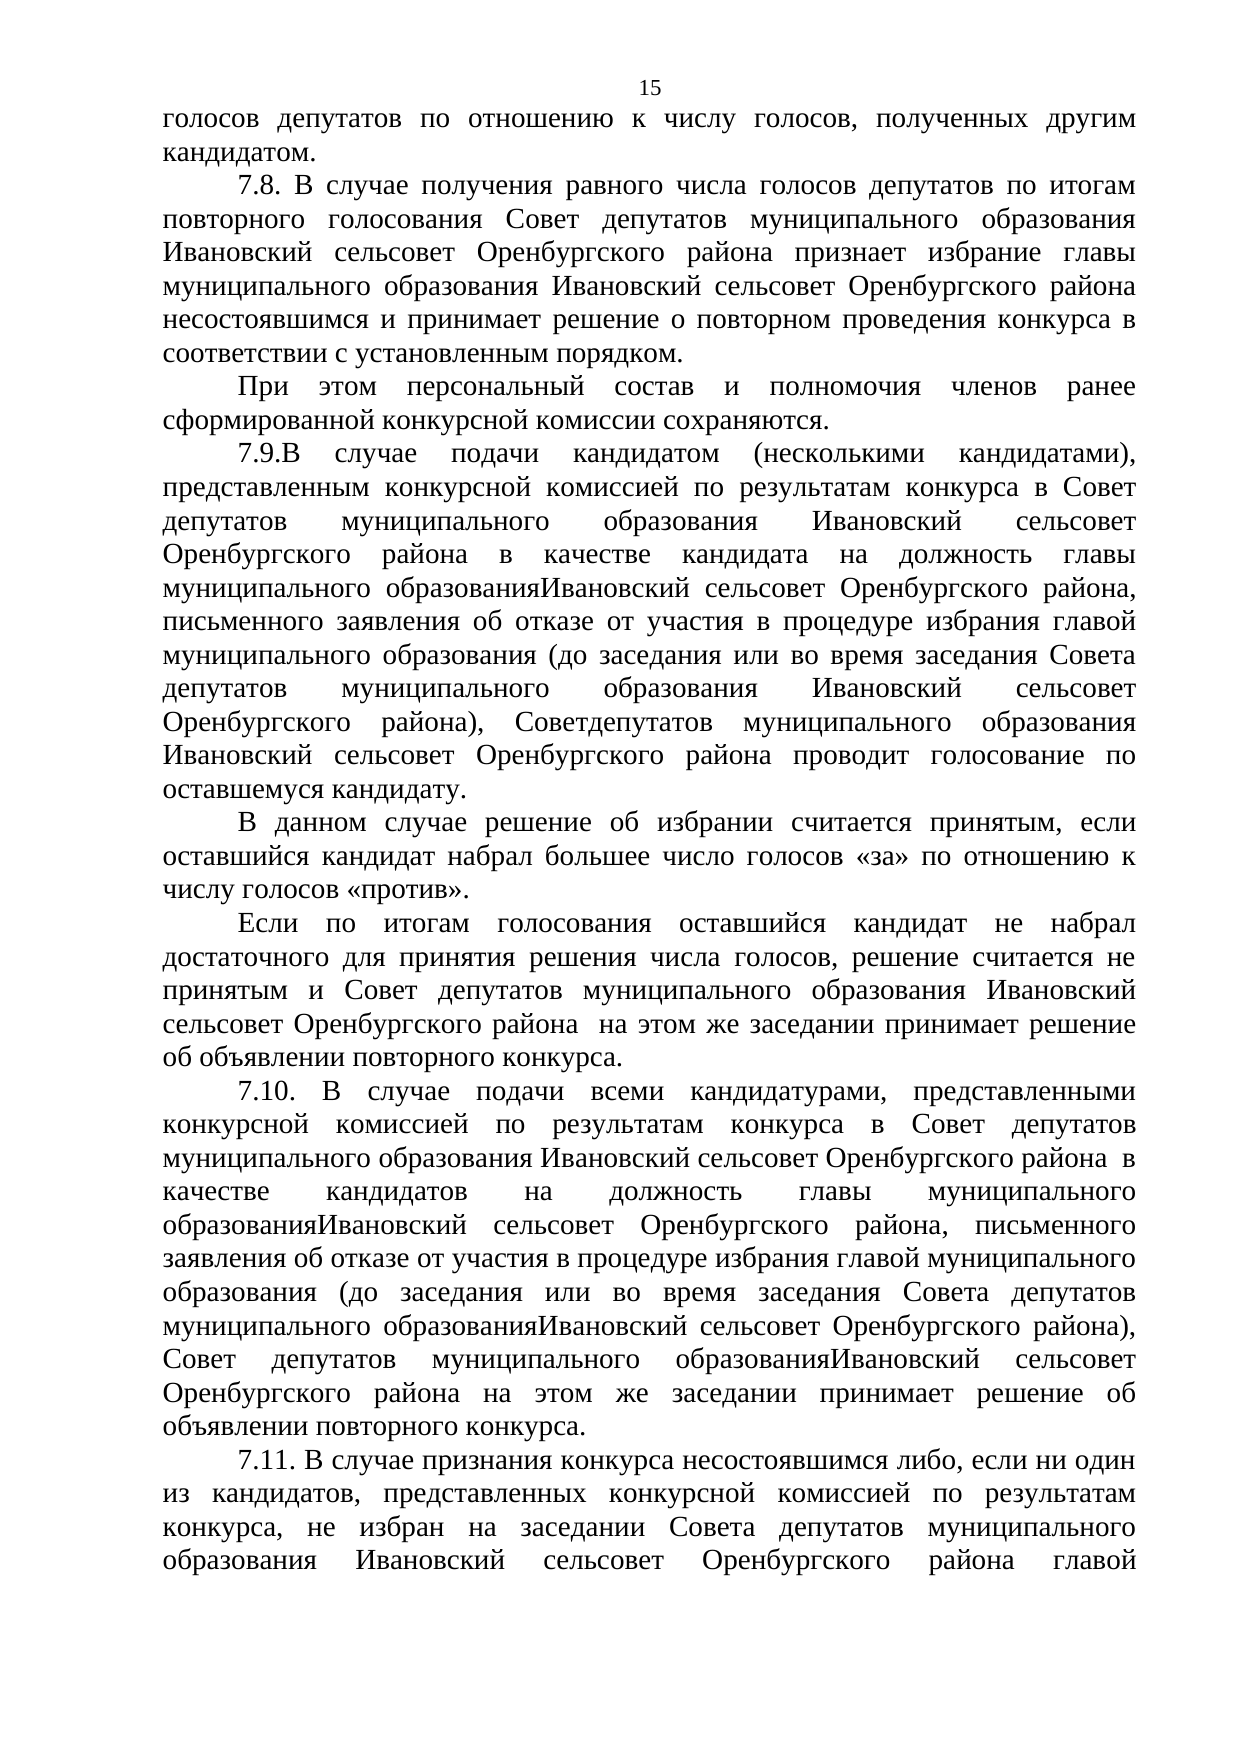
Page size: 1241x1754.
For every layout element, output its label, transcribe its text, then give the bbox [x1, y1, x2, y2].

text 7.10. В случае подачи всеми кандидатурами, представленными конкурсной комиссией по результатам конкурса в Совет депутатов муниципального образования Ивановский сельсовет Оренбургского района в качестве кандидатов на должность главы муниципального образованияИвановский сельсовет Оренбургского района, письменного заявления об отказе от участия в процедуре избрания главой муниципального образования (до заседания или во время заседания Совета депутатов муниципального образованияИвановский сельсовет Оренбургского района), Совет депутатов муниципального образованияИвановский сельсовет Оренбургского района на этом же заседании принимает решение об объявлении повторного конкурса. [162, 1073, 1137, 1442]
text Если по итогам голосования оставшийся кандидат не набрал достаточного для принятия решения числа голосов, решение считается не принятым и Совет депутатов муниципального образования Ивановский сельсовет Оренбургского района на этом же заседании принимает решение об объявлении повторного конкурса. [162, 905, 1137, 1073]
text 7.8. В случае получения равного числа голосов депутатов по итогам повторного голосования Совет депутатов муниципального образования Ивановский сельсовет Оренбургского района признает избрание главы муниципального образования Ивановский сельсовет Оренбургского района несостоявшимся и принимает решение о повторном проведения конкурса в соответствии с установленным порядком. [162, 167, 1137, 368]
text 7.9.В случае подачи кандидатом (несколькими кандидатами), представленным конкурсной комиссией по результатам конкурса в Совет депутатов муниципального образования Ивановский сельсовет Оренбургского района в качестве кандидата на должность главы муниципального образованияИвановский сельсовет Оренбургского района, письменного заявления об отказе от участия в процедуре избрания главой муниципального образования (до заседания или во время заседания Совета депутатов муниципального образования Ивановский сельсовет Оренбургского района), Советдепутатов муниципального образования Ивановский сельсовет Оренбургского района проводит голосование по оставшемуся кандидату. [162, 436, 1137, 804]
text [162, 1442, 1137, 1576]
text В данном случае решение об избрании считается принятым, если оставшийся кандидат набрал большее число голосов «за» по отношению к числу голосов «против». [162, 804, 1137, 905]
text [162, 100, 1137, 167]
text При этом персональный состав и полномочия членов ранее сформированной конкурсной комиссии сохраняются. [162, 368, 1137, 436]
